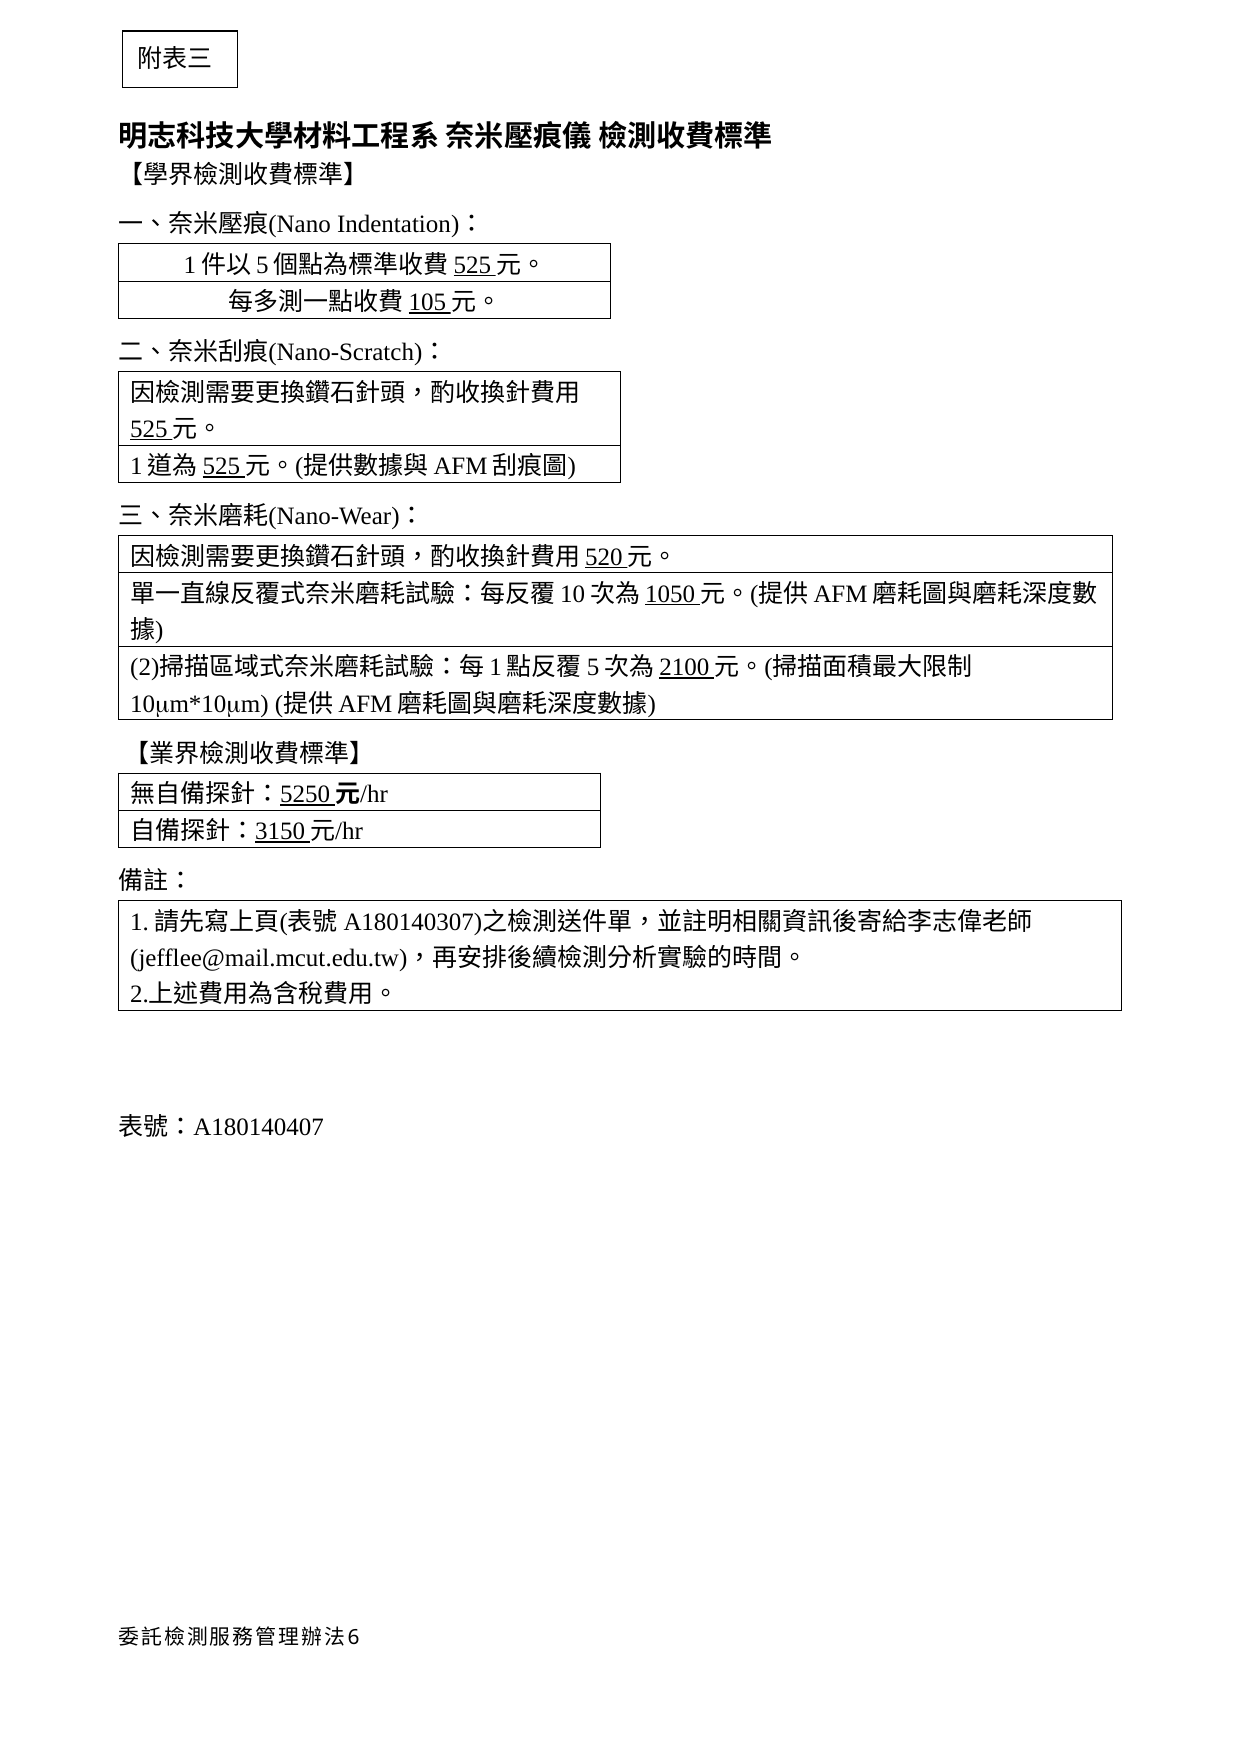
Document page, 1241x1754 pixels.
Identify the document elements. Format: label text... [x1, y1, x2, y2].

table_cell 1道為525元。(提供數據與AFM刮痕圖) [119, 446, 620, 482]
text 表號：A180140407 [118, 1106, 1122, 1142]
text 二、奈米刮痕(Nano-Scratch)： [118, 319, 1122, 371]
table_header 無自備探針：5250元/hr [119, 774, 600, 810]
text 【業界檢測收費標準】 [118, 720, 1122, 772]
table_cell 自備探針：3150元/hr [119, 811, 600, 847]
table_header 因檢測需要更換鑽石針頭，酌收換針費用520元。 [119, 536, 1112, 572]
text 備註： [118, 848, 1122, 900]
table_cell (2)掃描區域式奈米磨耗試驗：每1點反覆5次為2100元。(掃描面積最大限制10m*10m) (提供AFM磨耗圖與磨耗深度數據) [119, 647, 1112, 719]
text 明志科技大學材料工程系 奈米壓痕儀 檢測收費標準 [118, 113, 1122, 155]
table_cell 每多測一點收費105元。 [119, 282, 610, 318]
table_cell 單一直線反覆式奈米磨耗試驗：每反覆10次為1050元。(提供AFM磨耗圖與磨耗深度數據) [119, 573, 1112, 646]
text 【學界檢測收費標準】 [118, 155, 1122, 191]
table_header 1件以5個點為標準收費525元。 [119, 244, 610, 281]
text 三、奈米磨耗(Nano-Wear)： [118, 483, 1122, 535]
text 一、奈米壓痕(Nano Indentation)： [118, 191, 1122, 243]
table_header 因檢測需要更換鑽石針頭，酌收換針費用525元。 [119, 372, 620, 444]
table_header 1. 請先寫上頁(表號 A180140307)之檢測送件單，並註明相關資訊後寄給李志偉老師(jefflee@mail.mcut.edu.tw)，再安排後續檢測分析實驗的時間。 2.上述費用為含稅費用。 [119, 901, 1121, 1010]
